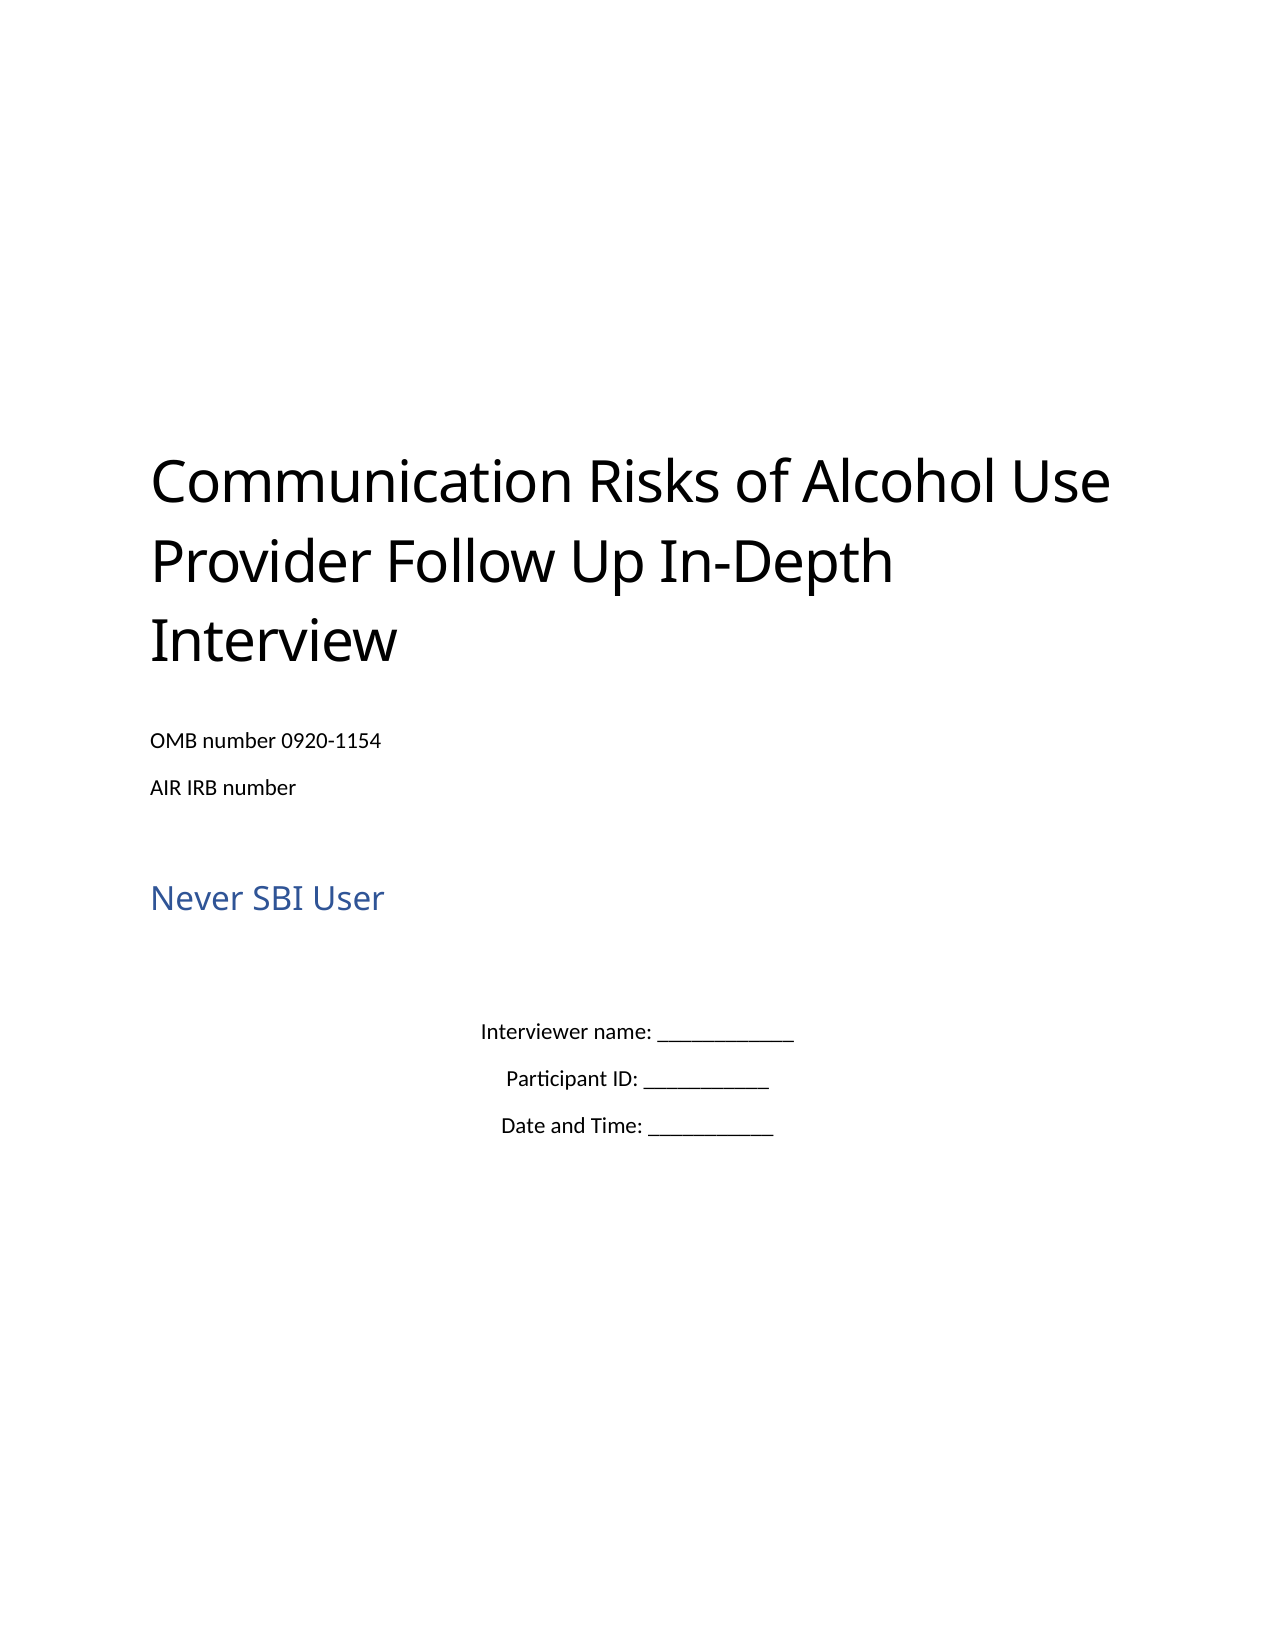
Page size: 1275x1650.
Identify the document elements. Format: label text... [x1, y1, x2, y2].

text Participant ID: ___________ [150, 1064, 1125, 1092]
title Provider Follow Up In-Depth Interview [150, 520, 1125, 679]
subtitle Never SBI User [150, 875, 1125, 920]
text AIR IRB number [150, 773, 1125, 801]
title Communication Risks of Alcohol Use [150, 440, 1125, 520]
text OMB number 0920-1154 [150, 726, 1125, 754]
text Date and Time: ___________ [150, 1111, 1125, 1139]
text Interviewer name: ____________ [150, 1017, 1125, 1045]
